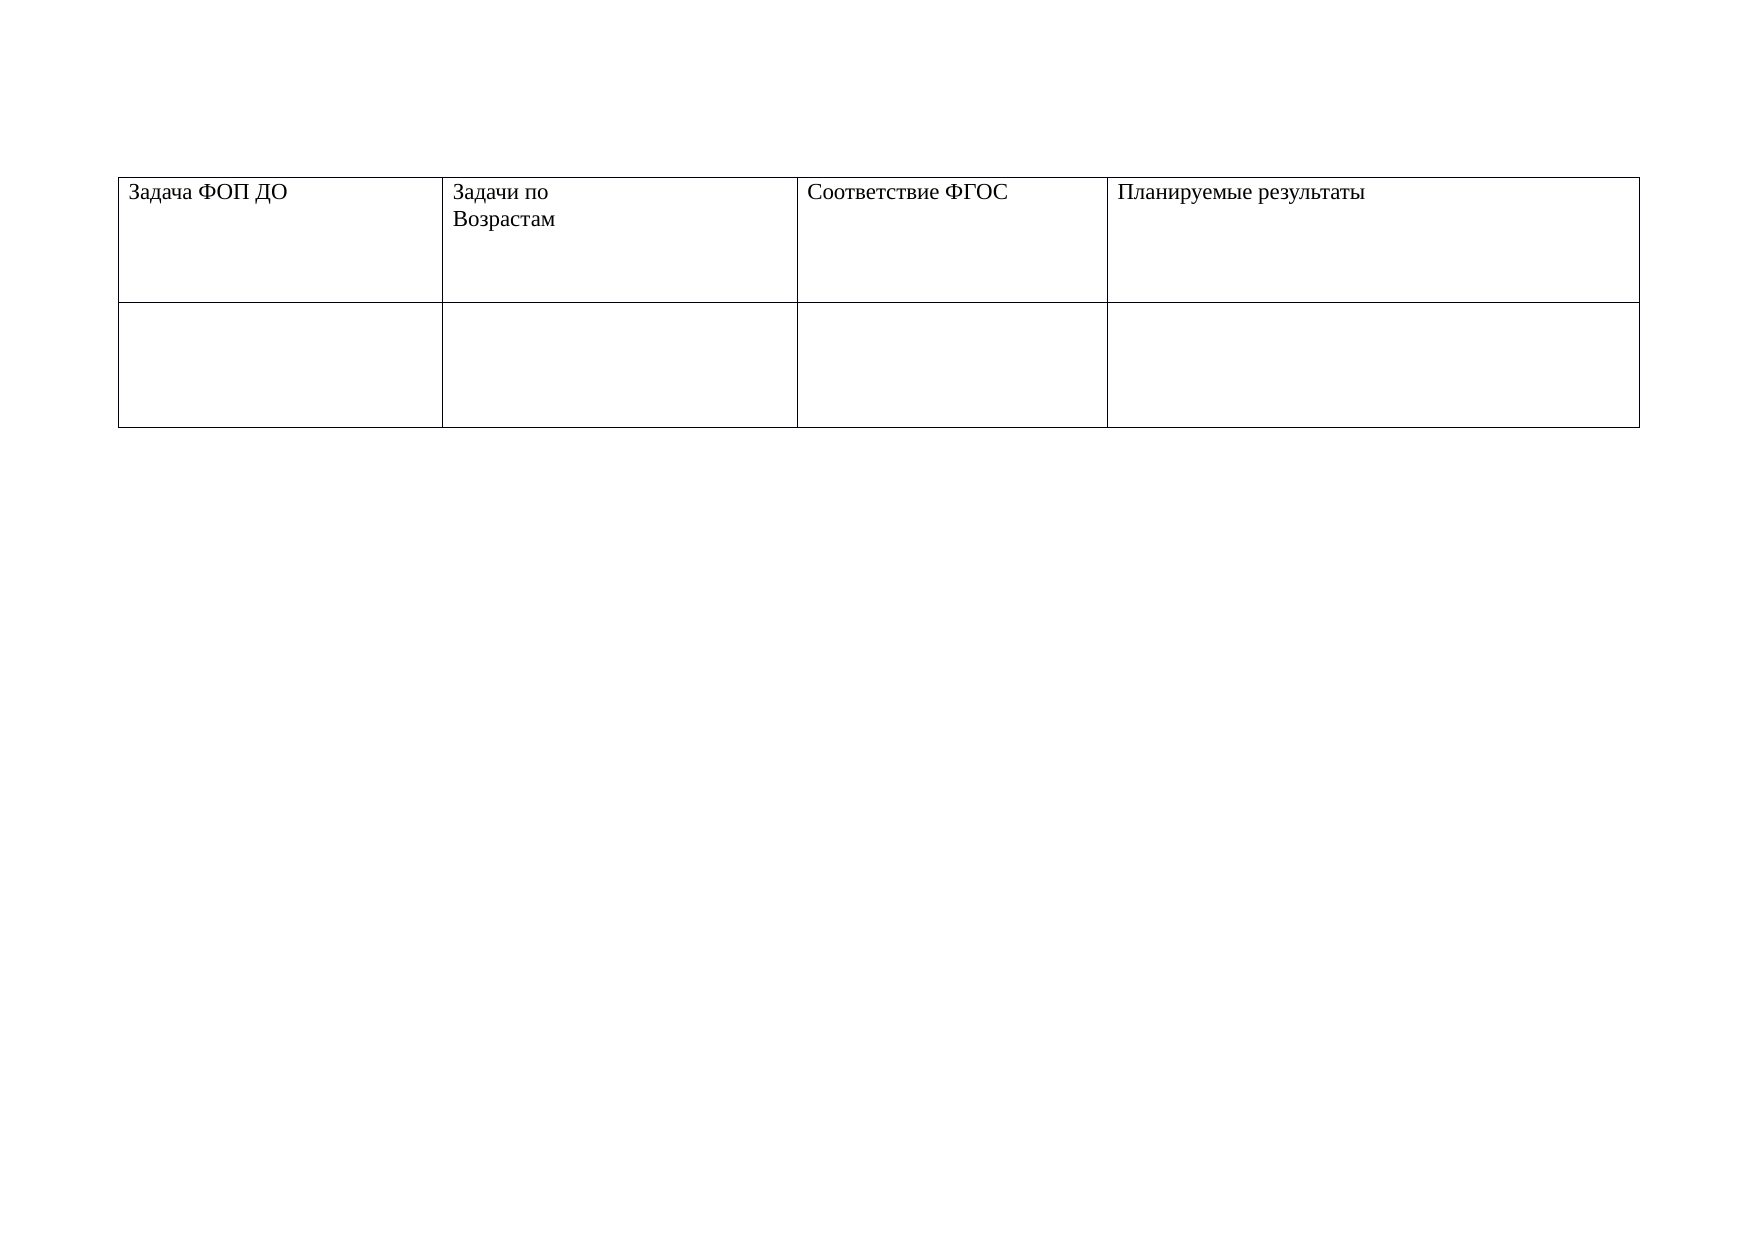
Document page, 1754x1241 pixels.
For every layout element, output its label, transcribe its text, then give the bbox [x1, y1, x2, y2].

table_cell [1108, 303, 1639, 427]
table_header Задачи по Возрастам [443, 178, 797, 302]
table_header Соответствие ФГОС [798, 178, 1107, 302]
table_cell [443, 303, 797, 427]
table_cell [798, 303, 1107, 427]
table_header Планируемые результаты [1108, 178, 1639, 302]
table_cell [119, 303, 442, 427]
table_header Задача ФОП ДО [119, 178, 442, 302]
